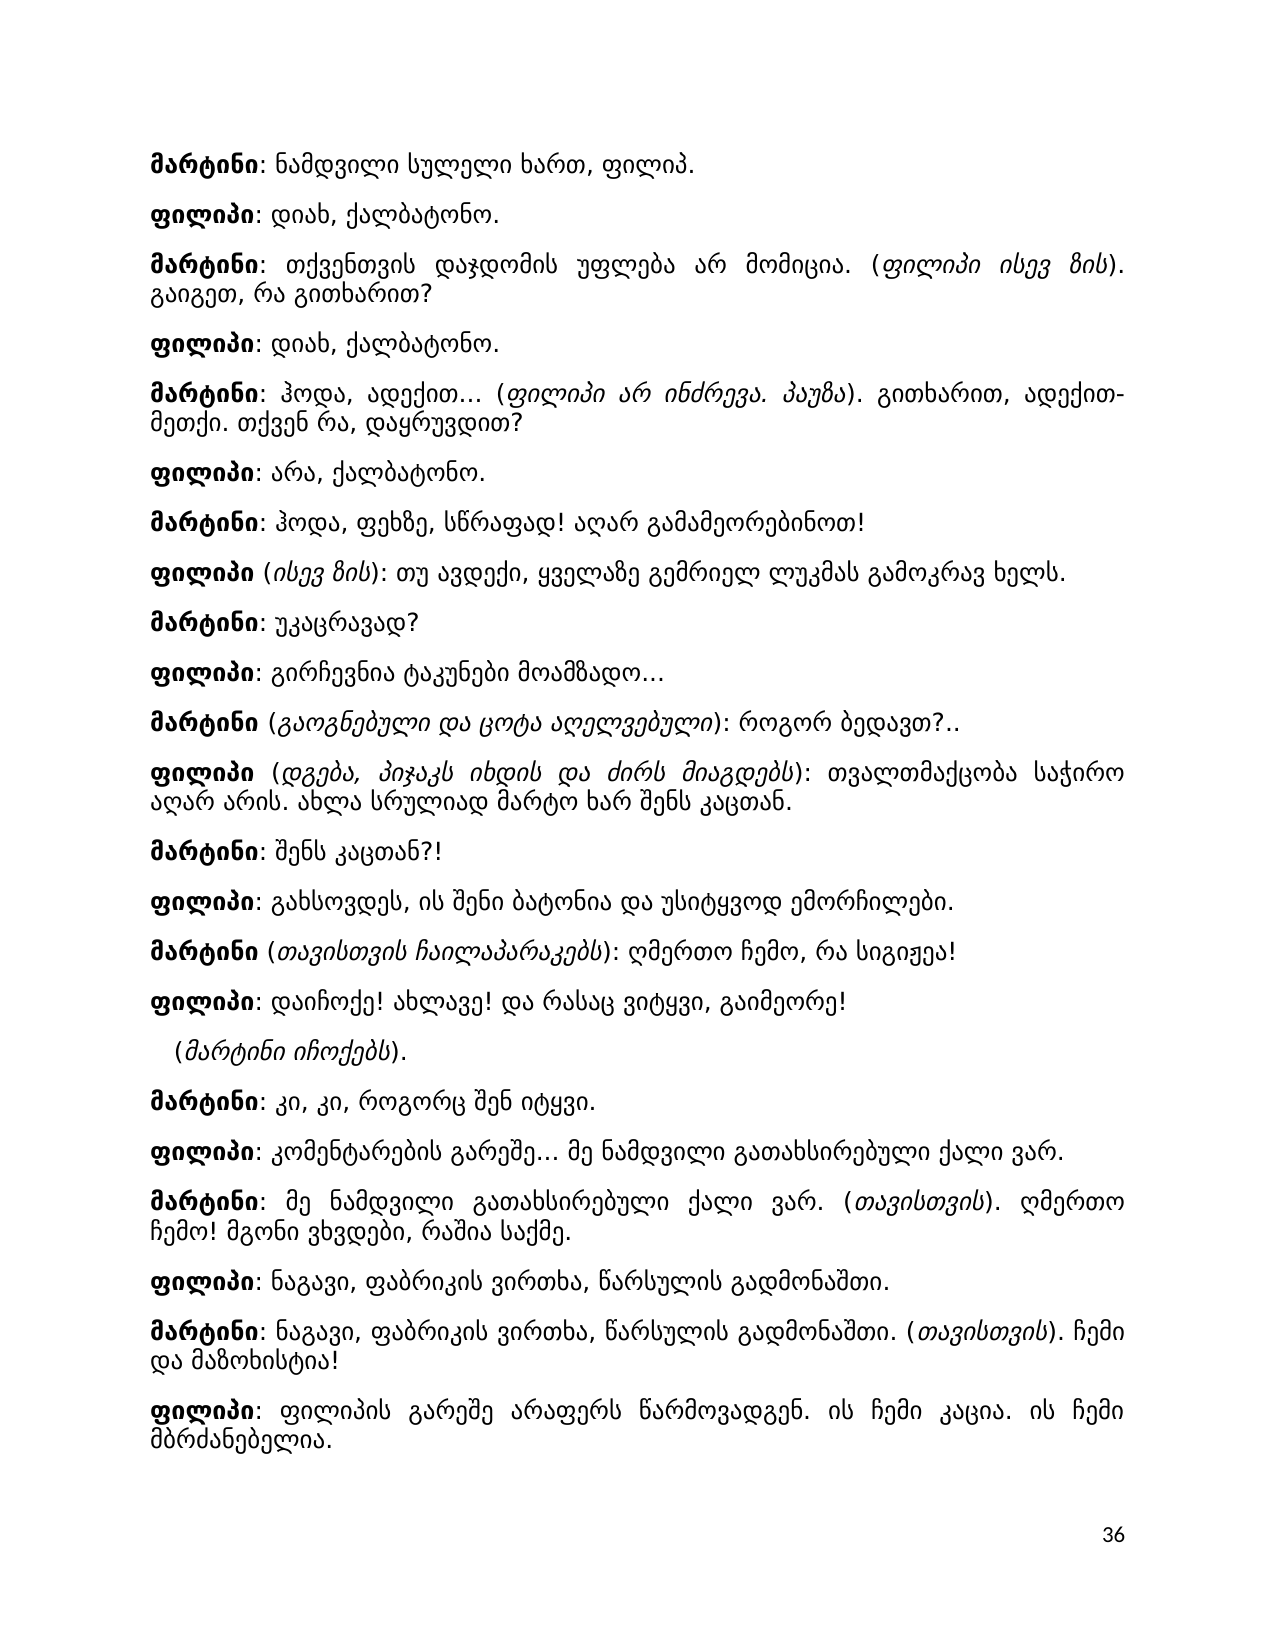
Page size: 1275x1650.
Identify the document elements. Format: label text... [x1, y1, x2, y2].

text მარტინი: ნამდვილი სულელი ხართ, ფილიპ. [150, 150, 1125, 179]
text მარტინი: უკაცრავად? [150, 608, 1125, 637]
text მარტინი: მე ნამდვილი გათახსირებული ქალი ვარ. (თავისთვის). ღმერთო ჩემო! მგონი ვხვდები, რაშია საქმე. [150, 1187, 1125, 1246]
text ფილიპი: ფილიპის გარეშე არაფერს წარმოვადგენ. ის ჩემი კაცია. ის ჩემი მბრძანებელია. [150, 1396, 1125, 1454]
text ფილიპი: დაიჩოქე! ახლავე! და რასაც ვიტყვი, გაიმეორე! [150, 987, 1125, 1017]
text ფილიპი (ისევ ზის): თუ ავდექი, ყველაზე გემრიელ ლუკმას გამოკრავ ხელს. [150, 558, 1125, 587]
text მარტინი: თქვენთვის დაჯდომის უფლება არ მომიცია. (ფილიპი ისევ ზის). გაიგეთ, რა გითხარით? [150, 250, 1125, 308]
text მარტინი: ჰოდა, ფეხზე, სწრაფად! აღარ გამამეორებინოთ! [150, 508, 1125, 537]
text მარტინი: კი, კი, როგორც შენ იტყვი. [150, 1087, 1125, 1117]
text ფილიპი: კომენტარების გარეშე... მე ნამდვილი გათახსირებული ქალი ვარ. [150, 1137, 1125, 1167]
text ფილიპი: დიახ, ქალბატონო. [150, 329, 1125, 358]
text ფილიპი (დგება, პიჯაკს იხდის და ძირს მიაგდებს): თვალთმაქცობა საჭირო აღარ არის. ახლა სრულიად მარტო ხარ შენს კაცთან. [150, 758, 1125, 817]
text ფილიპი: გირჩევნია ტაკუნები მოამზადო... [150, 658, 1125, 687]
text მარტინი: ჰოდა, ადექით... (ფილიპი არ ინძრევა. პაუზა). გითხარით, ადექით-მეთქი. თქვენ რა, დაყრუვდით? [150, 379, 1125, 437]
text ფილიპი: გახსოვდეს, ის შენი ბატონია და უსიტყვოდ ემორჩილები. [150, 887, 1125, 917]
text მარტინი: ნაგავი, ფაბრიკის ვირთხა, წარსულის გადმონაშთი. (თავისთვის). ჩემი და მაზოხისტია! [150, 1317, 1125, 1375]
text (მარტინი იჩოქებს). [150, 1037, 1125, 1067]
text ფილიპი: არა, ქალბატონო. [150, 458, 1125, 487]
text მარტინი: შენს კაცთან?! [150, 837, 1125, 867]
text ფილიპი: დიახ, ქალბატონო. [150, 200, 1125, 229]
text მარტინი (გაოგნებული და ცოტა აღელვებული): როგორ ბედავთ?.. [150, 708, 1125, 737]
text მარტინი (თავისთვის ჩაილაპარაკებს): ღმერთო ჩემო, რა სიგიჟეა! [150, 937, 1125, 967]
text ფილიპი: ნაგავი, ფაბრიკის ვირთხა, წარსულის გადმონაშთი. [150, 1267, 1125, 1296]
